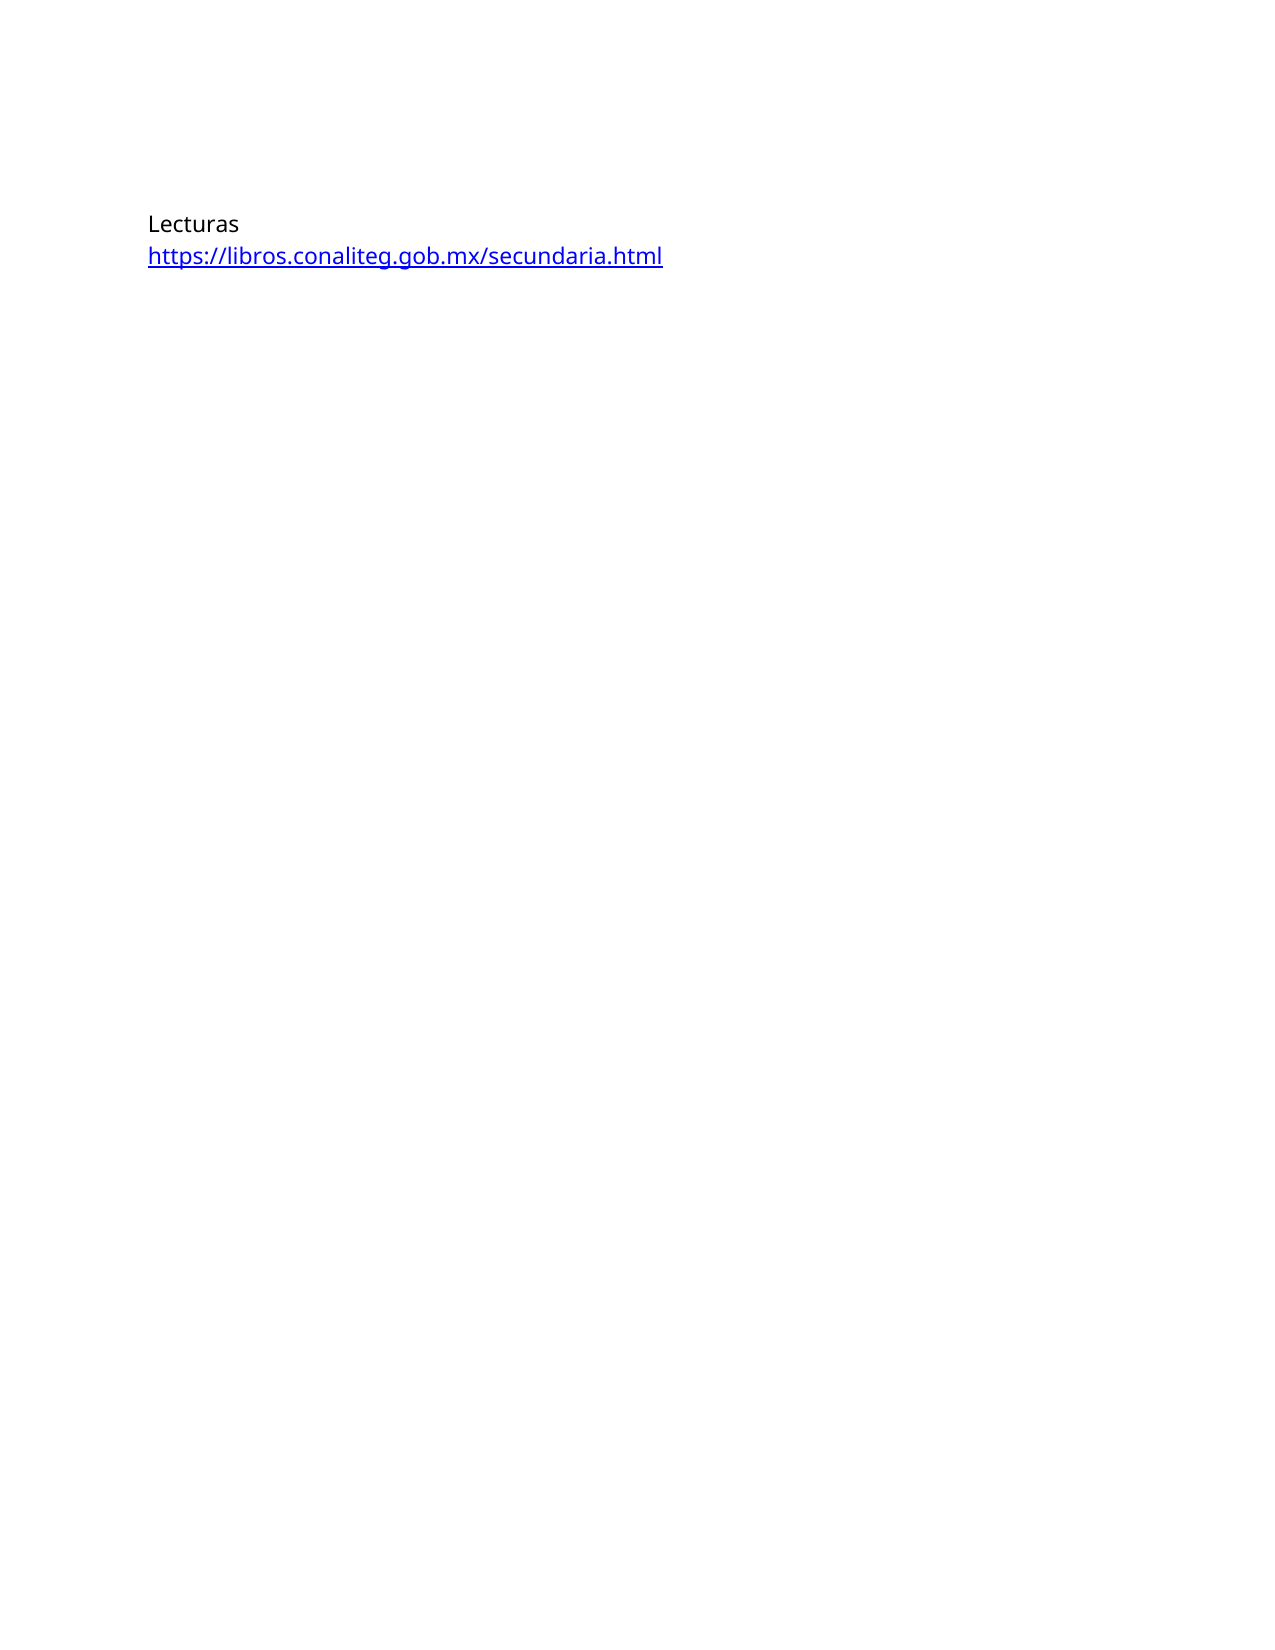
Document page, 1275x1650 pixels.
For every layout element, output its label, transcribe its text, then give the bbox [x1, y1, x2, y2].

text https://libros.conaliteg.gob.mx/secundaria.html [148, 240, 1127, 271]
text Lecturas [148, 208, 1127, 240]
